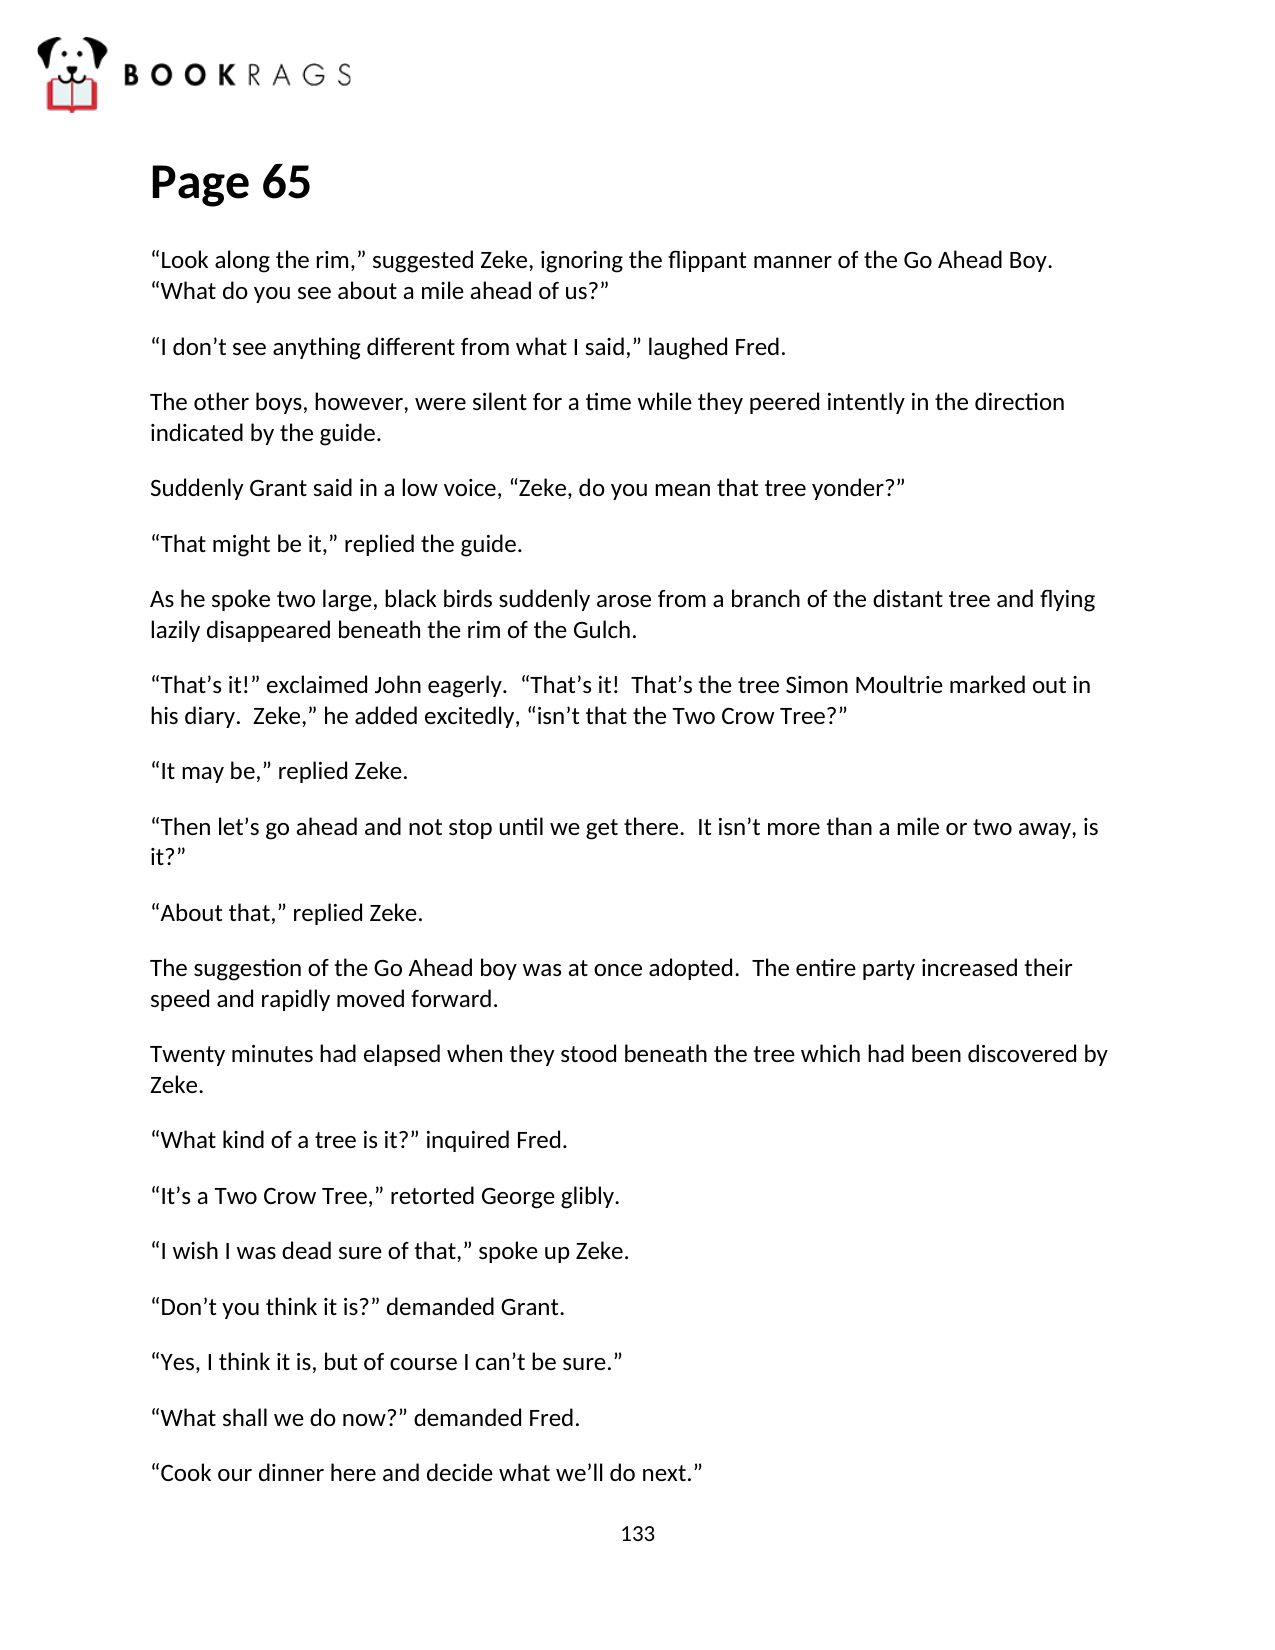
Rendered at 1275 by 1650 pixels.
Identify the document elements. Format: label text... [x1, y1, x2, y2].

text Suddenly Grant said in a low voice, “Zeke, do you mean that tree yonder?” [150, 472, 1125, 503]
text “That’s it!” exclaimed John eagerly. “That’s it! That’s the tree Simon Moultrie marked out in his diary. Zeke,” he added excitedly, “isn’t that the Two Crow Tree?” [150, 669, 1125, 730]
text “About that,” replied Zeke. [150, 897, 1125, 927]
text Page 65 [150, 150, 1125, 211]
text “It’s a Two Crow Tree,” retorted George glibly. [150, 1180, 1125, 1211]
text “What shall we do now?” demanded Fred. [150, 1402, 1125, 1433]
text “It may be,” replied Zeke. [150, 755, 1125, 786]
text “Then let’s go ahead and not stop until we get there. It isn’t more than a mile or two away, is it?” [150, 811, 1125, 872]
text As he spoke two large, black birds suddenly arose from a branch of the distant tree and flying lazily disappeared beneath the rim of the Gulch. [150, 583, 1125, 644]
text “Cook our dinner here and decide what we’ll do next.” [150, 1458, 1125, 1488]
text “I don’t see anything different from what I said,” laughed Fred. [150, 331, 1125, 361]
text “Yes, I think it is, but of course I can’t be sure.” [150, 1347, 1125, 1377]
text “Don’t you think it is?” demanded Grant. [150, 1291, 1125, 1322]
text “That might be it,” replied the guide. [150, 528, 1125, 558]
text The suggestion of the Go Ahead boy was at once adopted. The entire party increased their speed and rapidly moved forward. [150, 952, 1125, 1013]
text Twenty minutes had elapsed when they stood beneath the tree which had been discovered by Zeke. [150, 1038, 1125, 1099]
text “What kind of a tree is it?” inquired Fred. [150, 1124, 1125, 1155]
text “I wish I was dead sure of that,” spoke up Zeke. [150, 1236, 1125, 1266]
text The other boys, however, were silent for a time while they peered intently in the direction indicated by the guide. [150, 386, 1125, 447]
text “Look along the rim,” suggested Zeke, ignoring the flippant manner of the Go Ahead Boy. “What do you see about a mile ahead of us?” [150, 244, 1125, 306]
picture [37, 37, 351, 113]
